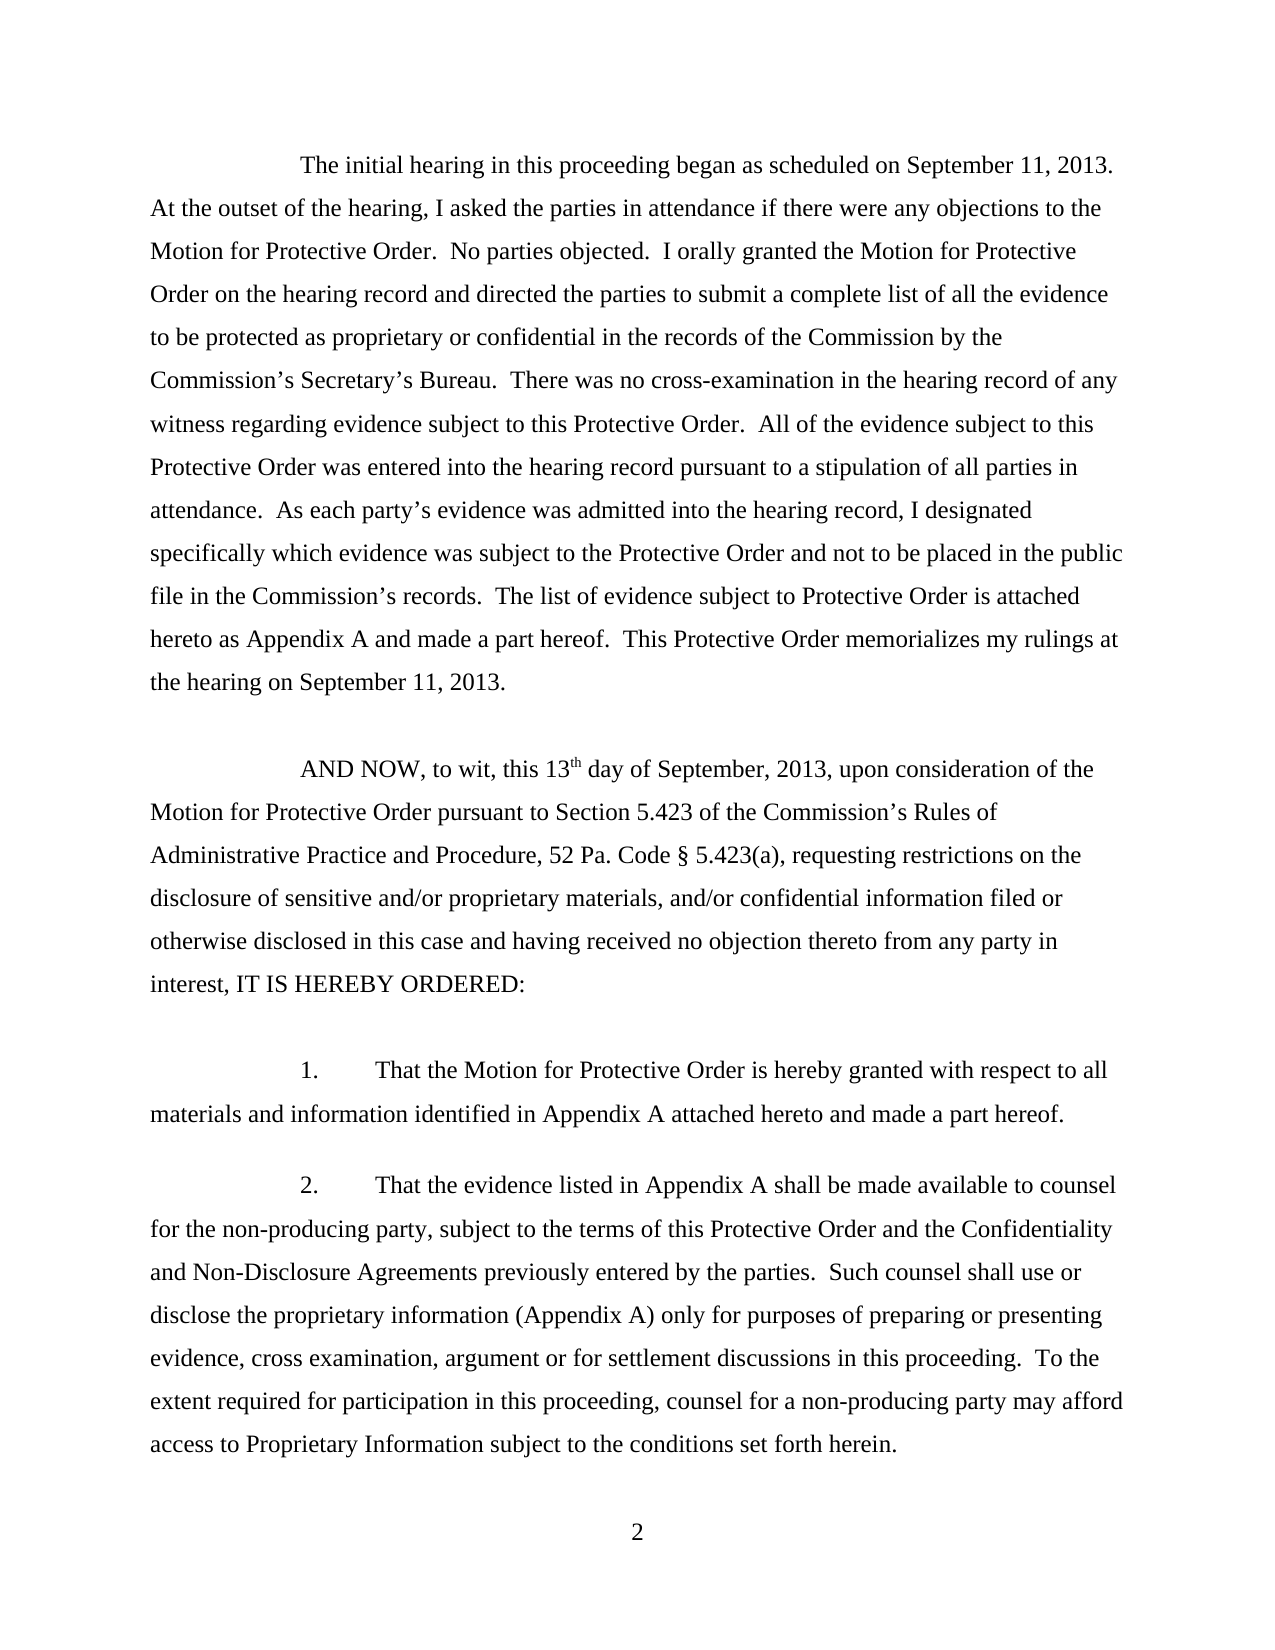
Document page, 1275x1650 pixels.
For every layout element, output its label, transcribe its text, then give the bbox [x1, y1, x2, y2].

list That the Motion for Protective Order is hereby granted with respect to all materials and information identified in Appendix A attached hereto and made a part hereof. [150, 1056, 1125, 1127]
text The initial hearing in this proceeding began as scheduled on September 11, 2013. At the outset of the hearing, I asked the parties in attendance if there were any objections to the Motion for Protective Order. No parties objected. I orally granted the Motion for Protective Order on the hearing record and directed the parties to submit a complete list of all the evidence to be protected as proprietary or confidential in the records of the Commission by the Commission’s Secretary’s Bureau. There was no cross-examination in the hearing record of any witness regarding evidence subject to this Protective Order. All of the evidence subject to this Protective Order was entered into the hearing record pursuant to a stipulation of all parties in attendance. As each party’s evidence was admitted into the hearing record, I designated specifically which evidence was subject to the Protective Order and not to be placed in the public file in the Commission’s records. The list of evidence subject to Protective Order is attached hereto as Appendix A and made a part hereof. This Protective Order memorializes my rulings at the hearing on September 11, 2013. [150, 150, 1125, 696]
list 2. That the evidence listed in Appendix A shall be made available to counsel for the non-producing party, subject to the terms of this Protective Order and the Confidentiality and Non-Disclosure Agreements previously entered by the parties. Such counsel shall use or disclose the proprietary information (Appendix A) only for purposes of preparing or presenting evidence, cross examination, argument or for settlement discussions in this proceeding. To the extent required for participation in this proceeding, counsel for a non-producing party may afford access to Proprietary Information subject to the conditions set forth herein. [150, 1171, 1125, 1458]
text AND NOW, to wit, this 13th day of September, 2013, upon consideration of the Motion for Protective Order pursuant to Section 5.423 of the Commission’s Rules of Administrative Practice and Procedure, 52 Pa. Code § 5.423(a), requesting restrictions on the disclosure of sensitive and/or proprietary materials, and/or confidential information filed or otherwise disclosed in this case and having received no objection thereto from any party in interest, IT IS HEREBY ORDERED: [150, 754, 1125, 998]
